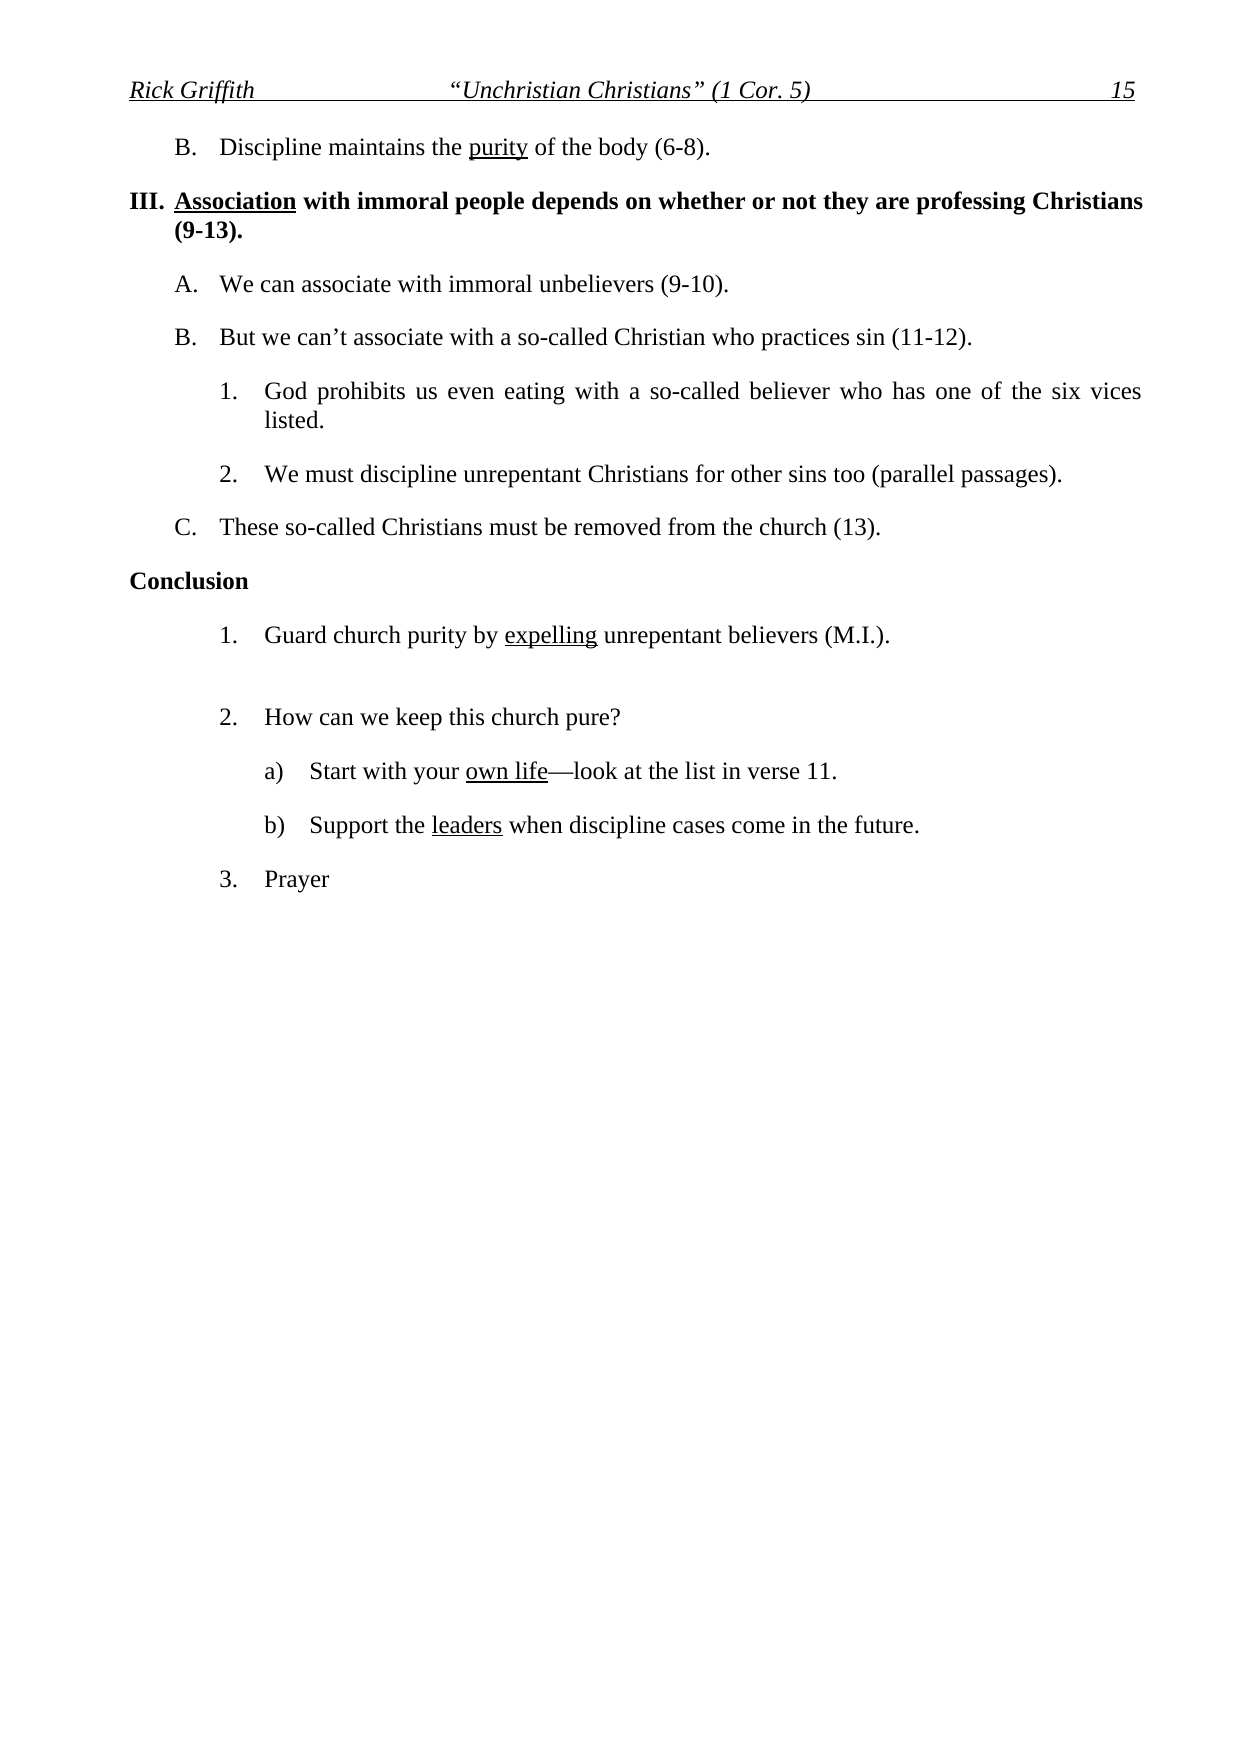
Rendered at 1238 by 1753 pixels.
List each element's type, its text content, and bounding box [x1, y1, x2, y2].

subtitle Guard church purity by expelling unrepentant believers (M.I.). [219, 620, 1145, 649]
subtitle We must discipline unrepentant Christians for other sins too (parallel passages). [219, 459, 1144, 487]
subtitle III. Association with immoral people depends on whether or not they are professing Christians (9-13). [129, 186, 1145, 244]
subtitle Prayer [219, 864, 1144, 892]
subtitle These so-called Christians must be removed from the church (13). [174, 512, 1144, 541]
subtitle Discipline maintains the purity of the body (6-8). [174, 132, 1145, 161]
subtitle Start with your own life—look at the list in verse 11. [264, 756, 1144, 785]
subtitle Conclusion [129, 566, 1145, 595]
subtitle Support the leaders when discipline cases come in the future. [264, 810, 1144, 839]
subtitle God prohibits us even eating with a so-called believer who has one of the six vices listed. [219, 376, 1144, 434]
subtitle But we can’t associate with a so-called Christian who practices sin (11-12). [174, 322, 1145, 351]
subtitle We can associate with immoral unbelievers (9-10). [174, 269, 1145, 297]
subtitle How can we keep this church pure? [219, 702, 1144, 731]
